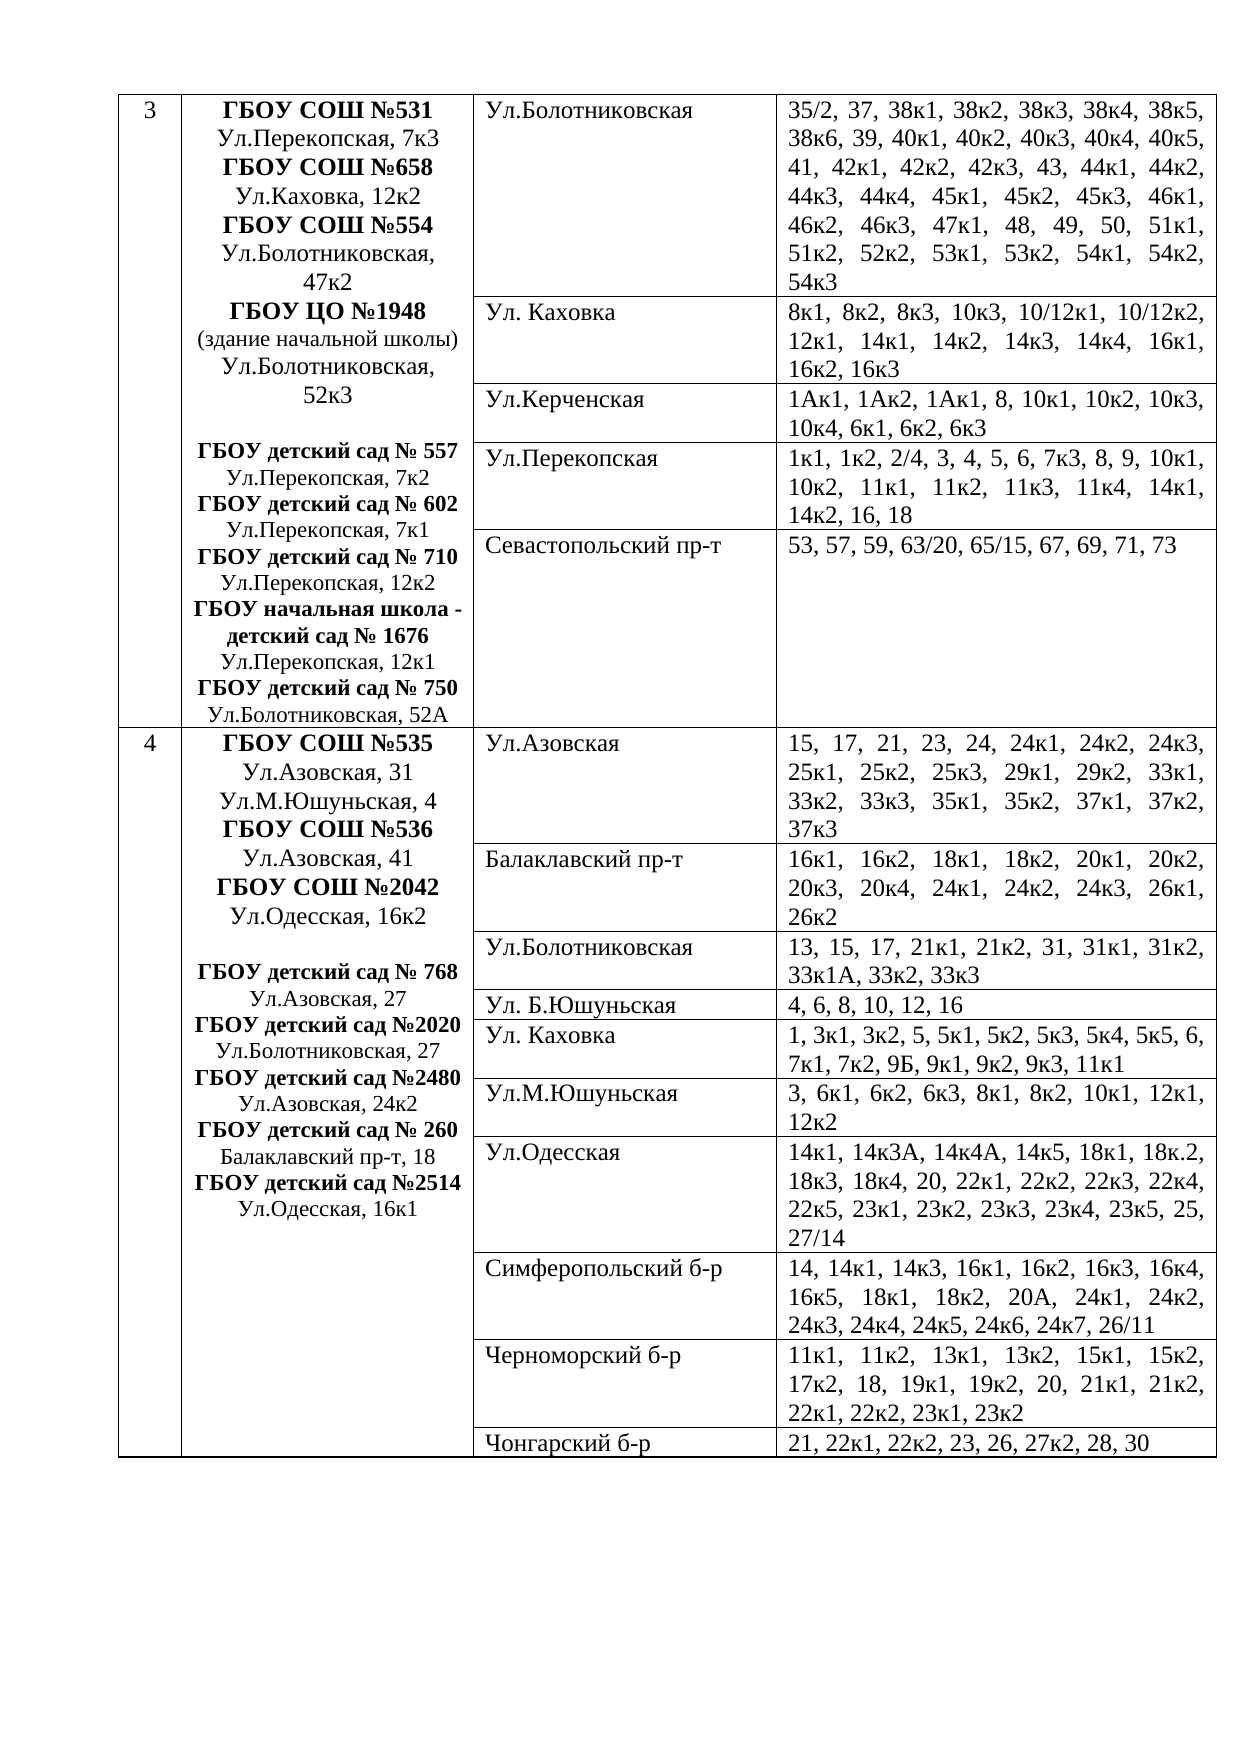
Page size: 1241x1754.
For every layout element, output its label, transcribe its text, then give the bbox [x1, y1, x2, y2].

table_cell 21, 22к1, 22к2, 23, 26, 27к2, 28, 30 [777, 1428, 1216, 1456]
table_cell 4 [119, 728, 181, 1456]
table_cell Ул.Азовская [474, 728, 776, 843]
table_header Ул.Болотниковская [474, 95, 776, 296]
table_cell Ул. Каховка [474, 1020, 776, 1077]
table_cell Ул.Керченская [474, 384, 776, 442]
table_cell Севастопольский пр-т [474, 530, 776, 727]
table_cell 8к1, 8к2, 8к3, 10к3, 10/12к1, 10/12к2, 12к1, 14к1, 14к2, 14к3, 14к4, 16к1, 16к2, 16к3 [777, 297, 1216, 383]
table_header 35/2, 37, 38к1, 38к2, 38к3, 38к4, 38к5, 38к6, 39, 40к1, 40к2, 40к3, 40к4, 40к5, 41, 42к1, 42к2, 42к3, 43, 44к1, 44к2, 44к3, 44к4, 45к1, 45к2, 45к3, 46к1, 46к2, 46к3, 47к1, 48, 49, 50, 51к1, 51к2, 52к2, 53к1, 53к2, 54к1, 54к2, 54к3 [777, 95, 1216, 296]
table_header ГБОУ СОШ №531 Ул.Перекопская, 7к3 ГБОУ СОШ №658 Ул.Каховка, 12к2 ГБОУ СОШ №554 Ул.Болотниковская, 47к2 ГБОУ ЦО №1948 (здание начальной школы) Ул.Болотниковская, 52к3 ГБОУ детский сад № 557 Ул.Перекопская, 7к2 ГБОУ детский сад № 602 Ул.Перекопская, 7к1 ГБОУ детский сад № 710 Ул.Перекопская, 12к2 ГБОУ начальная школа - детский сад № 1676 Ул.Перекопская, 12к1 ГБОУ детский сад № 750 Ул.Болотниковская, 52А [182, 95, 473, 727]
table_cell Симферопольский б-р [474, 1253, 776, 1339]
table_cell 15, 17, 21, 23, 24, 24к1, 24к2, 24к3, 25к1, 25к2, 25к3, 29к1, 29к2, 33к1, 33к2, 33к3, 35к1, 35к2, 37к1, 37к2, 37к3 [777, 728, 1216, 843]
table_cell 1, 3к1, 3к2, 5, 5к1, 5к2, 5к3, 5к4, 5к5, 6, 7к1, 7к2, 9Б, 9к1, 9к2, 9к3, 11к1 [777, 1020, 1216, 1077]
table_cell Ул.М.Юшуньская [474, 1079, 776, 1136]
table_cell ГБОУ СОШ №535 Ул.Азовская, 31 Ул.М.Юшуньская, 4 ГБОУ СОШ №536 Ул.Азовская, 41 ГБОУ СОШ №2042 Ул.Одесская, 16к2 ГБОУ детский сад № 768 Ул.Азовская, 27 ГБОУ детский сад №2020 Ул.Болотниковская, 27 ГБОУ детский сад №2480 Ул.Азовская, 24к2 ГБОУ детский сад № 260 Балаклавский пр-т, 18 ГБОУ детский сад №2514 Ул.Одесская, 16к1 [182, 728, 473, 1456]
table_cell Чонгарский б-р [474, 1428, 776, 1456]
table_cell 11к1, 11к2, 13к1, 13к2, 15к1, 15к2, 17к2, 18, 19к1, 19к2, 20, 21к1, 21к2, 22к1, 22к2, 23к1, 23к2 [777, 1340, 1216, 1427]
table_cell 1к1, 1к2, 2/4, 3, 4, 5, 6, 7к3, 8, 9, 10к1, 10к2, 11к1, 11к2, 11к3, 11к4, 14к1, 14к2, 16, 18 [777, 443, 1216, 529]
table_cell Ул.Перекопская [474, 443, 776, 529]
table_cell Балаклавский пр-т [474, 844, 776, 931]
table_cell Черноморский б-р [474, 1340, 776, 1427]
table_cell Ул. Б.Юшуньская [474, 990, 776, 1019]
table_cell 14к1, 14к3А, 14к4А, 14к5, 18к1, 18к.2, 18к3, 18к4, 20, 22к1, 22к2, 22к3, 22к4, 22к5, 23к1, 23к2, 23к3, 23к4, 23к5, 25, 27/14 [777, 1137, 1216, 1252]
table_header 3 [119, 95, 181, 727]
table_cell 53, 57, 59, 63/20, 65/15, 67, 69, 71, 73 [777, 530, 1216, 727]
table_cell Ул.Болотниковская [474, 932, 776, 989]
table_cell 4, 6, 8, 10, 12, 16 [777, 990, 1216, 1019]
table_cell 14, 14к1, 14к3, 16к1, 16к2, 16к3, 16к4, 16к5, 18к1, 18к2, 20А, 24к1, 24к2, 24к3, 24к4, 24к5, 24к6, 24к7, 26/11 [777, 1253, 1216, 1339]
table_cell Ул.Одесская [474, 1137, 776, 1252]
table_cell 1Ак1, 1Ак2, 1Ак1, 8, 10к1, 10к2, 10к3, 10к4, 6к1, 6к2, 6к3 [777, 384, 1216, 442]
table_cell 13, 15, 17, 21к1, 21к2, 31, 31к1, 31к2, 33к1А, 33к2, 33к3 [777, 932, 1216, 989]
table_cell 3, 6к1, 6к2, 6к3, 8к1, 8к2, 10к1, 12к1, 12к2 [777, 1079, 1216, 1136]
table_cell 16к1, 16к2, 18к1, 18к2, 20к1, 20к2, 20к3, 20к4, 24к1, 24к2, 24к3, 26к1, 26к2 [777, 844, 1216, 931]
table_cell Ул. Каховка [474, 297, 776, 383]
